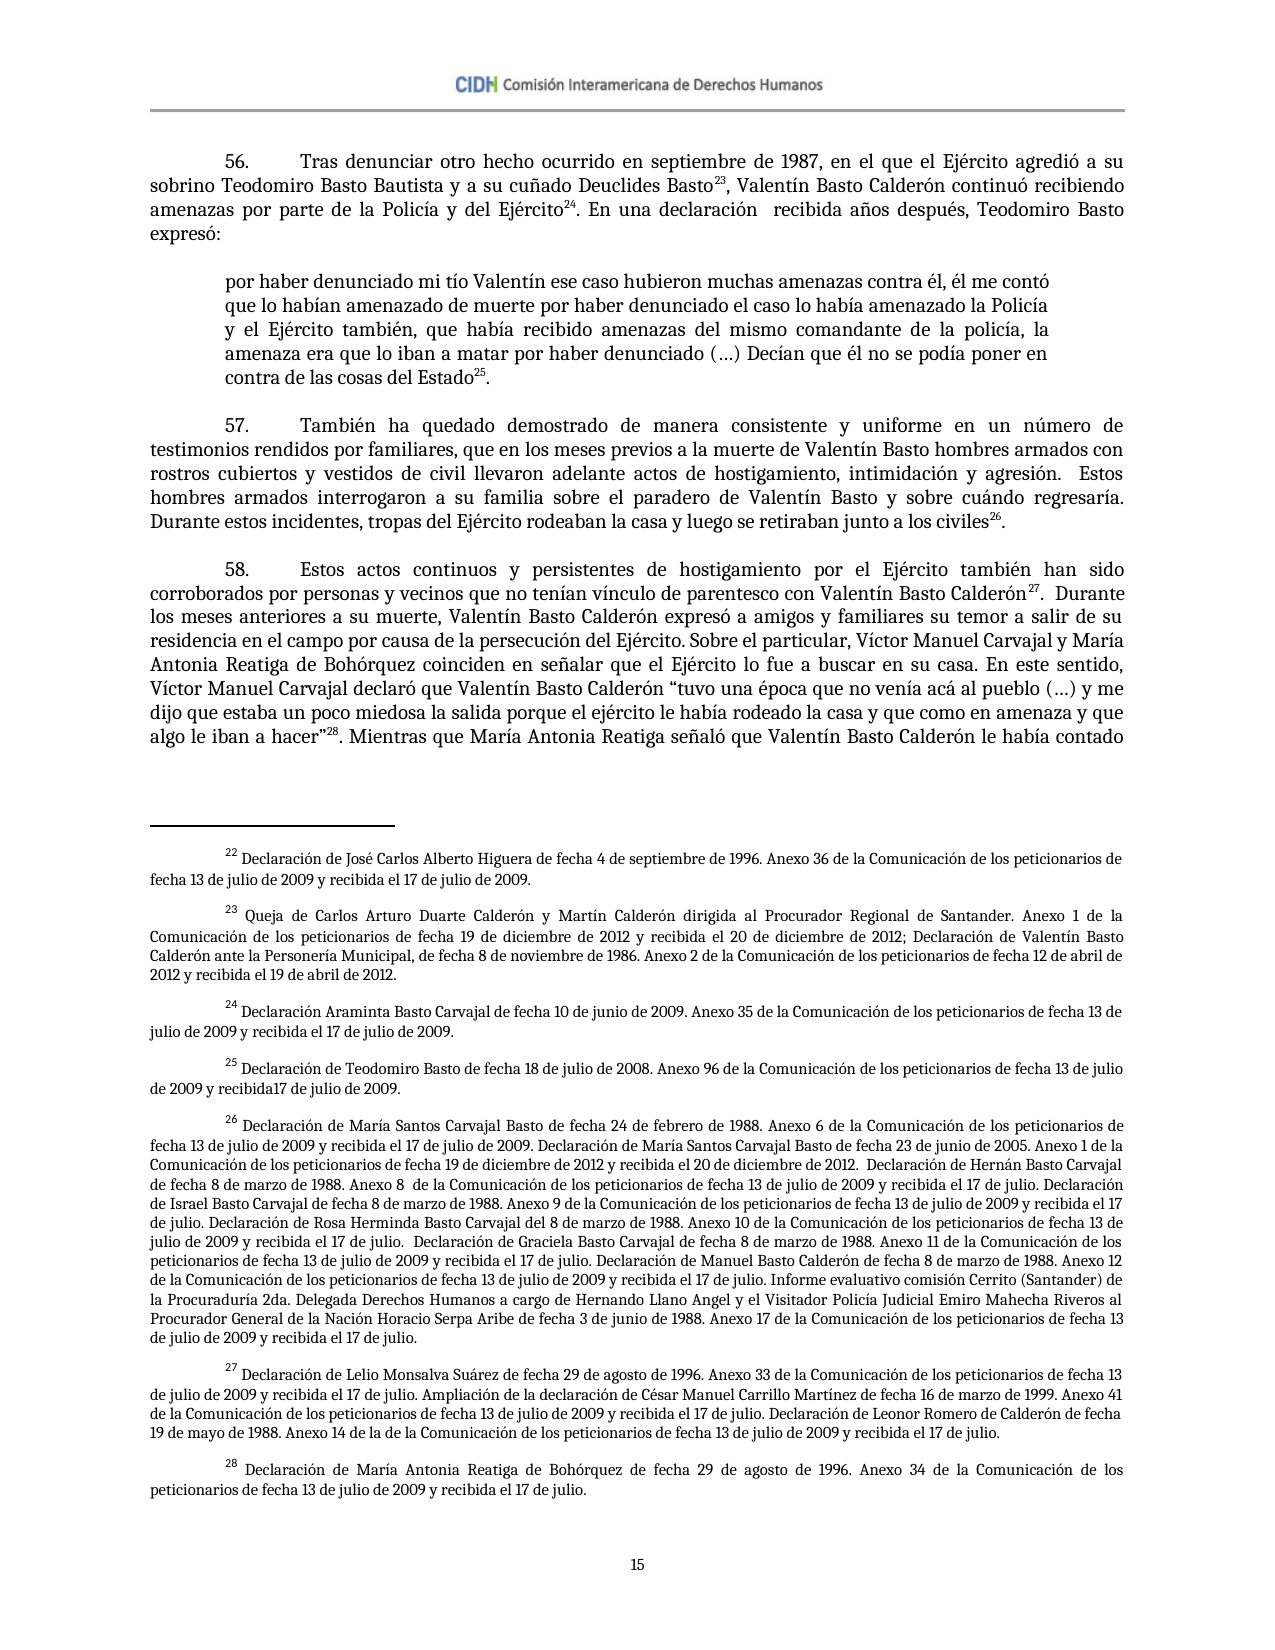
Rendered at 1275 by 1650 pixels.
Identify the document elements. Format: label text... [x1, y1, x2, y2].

list Tras denunciar otro hecho ocurrido en septiembre de 1987, en el que el Ejército agredió a su sobrino Teodomiro Basto Bautista y a su cuñado Deuclides Basto, Valentín Basto Calderón continuó recibiendo amenazas por parte de la Policía y del Ejército. En una declaración recibida años después, Teodomiro Basto expresó: [150, 150, 1125, 246]
picture [449, 74, 826, 95]
list Estos actos continuos y persistentes de hostigamiento por el Ejército también han sido corroborados por personas y vecinos que no tenían vínculo de parentesco con Valentín Basto Calderón. Durante los meses anteriores a su muerte, Valentín Basto Calderón expresó a amigos y familiares su temor a salir de su residencia en el campo por causa de la persecución del Ejército. Sobre el particular, Víctor Manuel Carvajal y María Antonia Reatiga de Bohórquez coinciden en señalar que el Ejército lo fue a buscar en su casa. En este sentido, Víctor Manuel Carvajal declaró que Valentín Basto Calderón “tuvo una época que no venía acá al pueblo (…) y me dijo que estaba un poco miedosa la salida porque el ejército le había rodeado la casa y que como en amenaza y que algo le iban a hacer”. Mientras que María Antonia Reatiga señaló que Valentín Basto Calderón le había contado cerca de ocho días antes de su muerte que “le tocaba venirse a vivir en el pueblo, porque lo perseguían en la casa del campo que era donde él vivía, él dijo que era el ejército el que lo perseguía”. [150, 557, 1125, 749]
text por haber denunciado mi tío Valentín ese caso hubieron muchas amenazas contra él, él me contó que lo habían amenazado de muerte por haber denunciado el caso lo había amenazado la Policía y el Ejército también, que había recibido amenazas del mismo comandante de la policía, la amenaza era que lo iban a matar por haber denunciado (…) Decían que él no se podía poner en contra de las cosas del Estado. [225, 270, 1050, 389]
list También ha quedado demostrado de manera consistente y uniforme en un número de testimonios rendidos por familiares, que en los meses previos a la muerte de Valentín Basto hombres armados con rostros cubiertos y vestidos de civil llevaron adelante actos de hostigamiento, intimidación y agresión. Estos hombres armados interrogaron a su familia sobre el paradero de Valentín Basto y sobre cuándo regresaría. Durante estos incidentes, tropas del Ejército rodeaban la casa y luego se retiraban junto a los civiles. [150, 413, 1125, 533]
